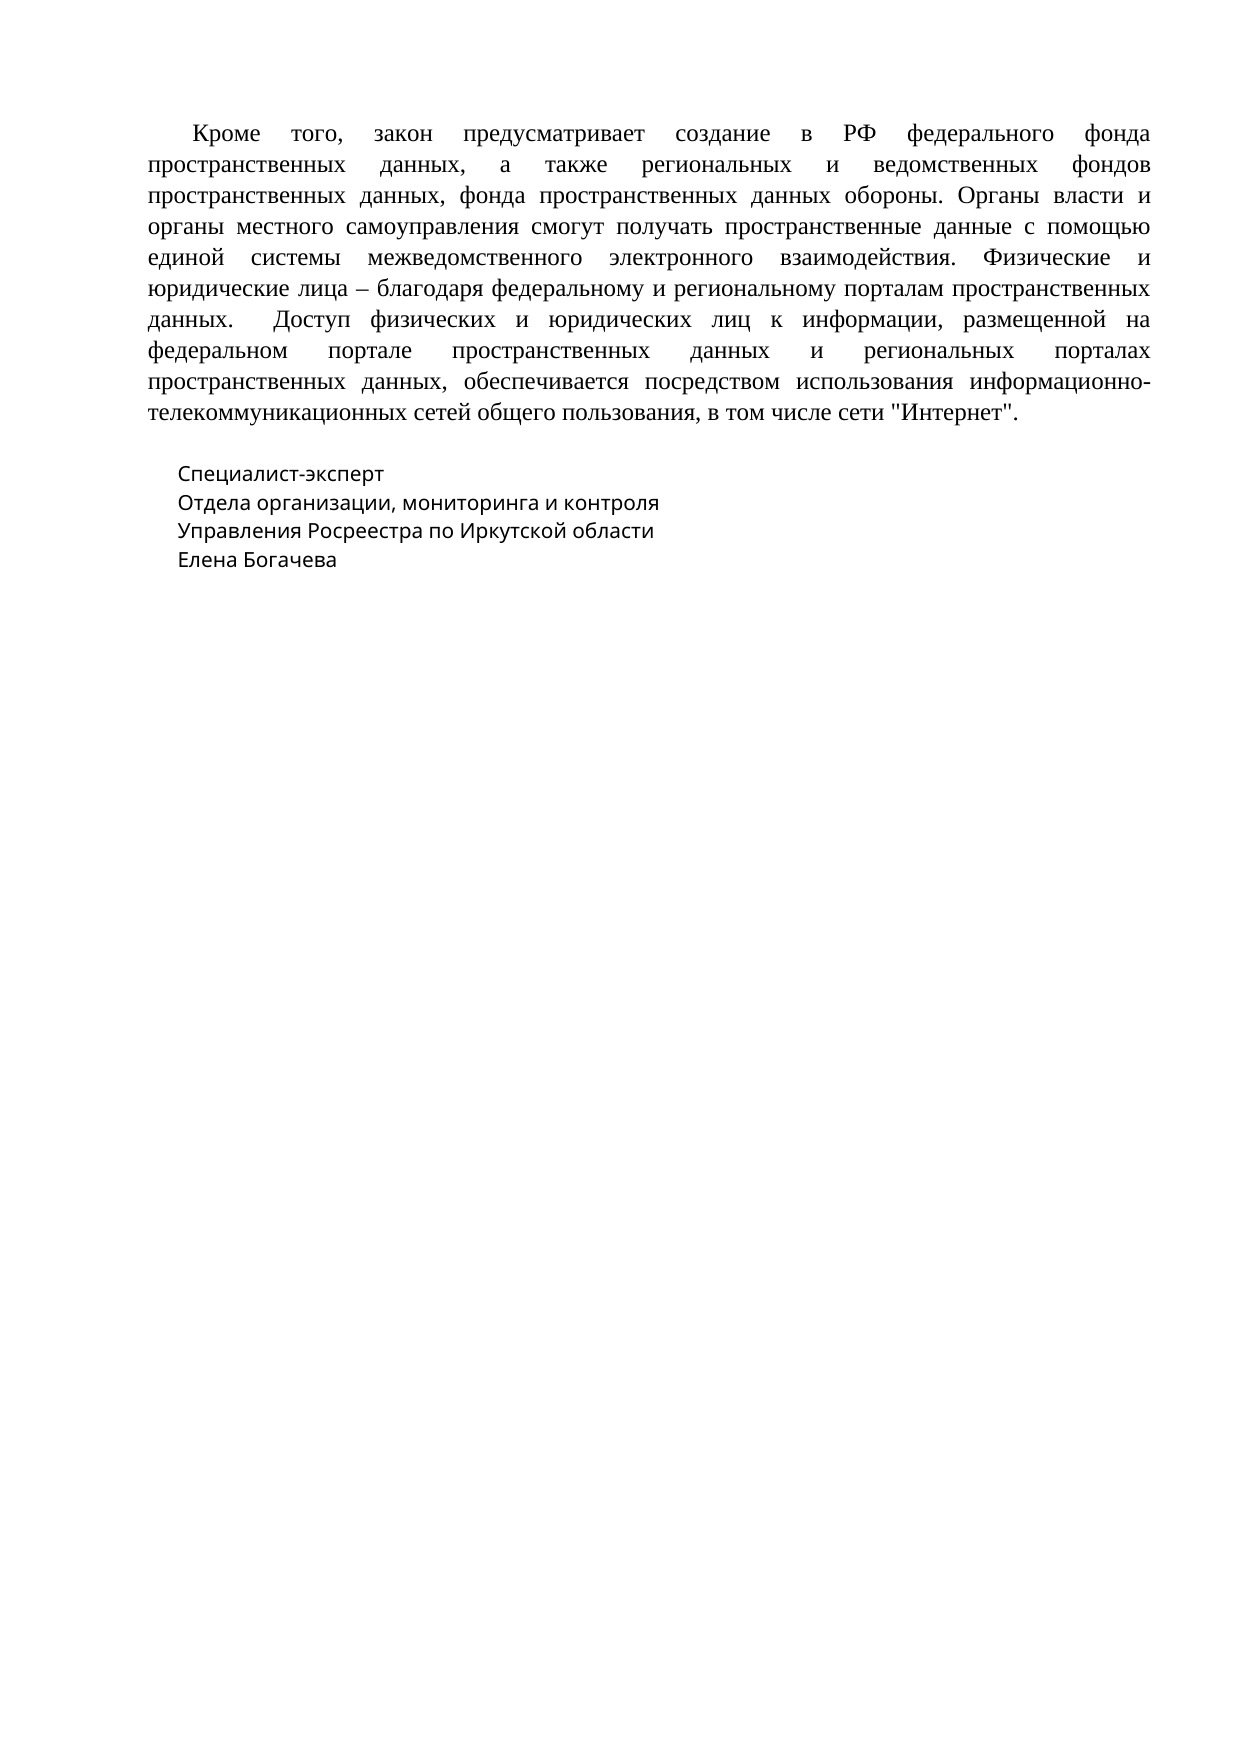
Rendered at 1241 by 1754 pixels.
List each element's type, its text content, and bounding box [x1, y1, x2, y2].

text Кроме того, закон предусматривает создание в РФ федерального фонда пространственных данных, а также региональных и ведомственных фондов пространственных данных, фонда пространственных данных обороны. Органы власти и органы местного самоуправления смогут получать пространственные данные с помощью единой системы межведомственного электронного взаимодействия. Физические и юридические лица – благодаря федеральному и региональному порталам пространственных данных. Доступ физических и юридических лиц к информации, размещенной на федеральном портале пространственных данных и региональных порталах пространственных данных, обеспечивается посредством использования информационно-телекоммуникационных сетей общего пользования, в том числе сети "Интернет". [148, 118, 1152, 426]
text Отдела организации, мониторинга и контроля [177, 488, 1152, 516]
text Елена Богачева [177, 545, 1152, 573]
text Управления Росреестра по Иркутской области [177, 516, 1152, 545]
text Специалист-эксперт [177, 459, 1152, 488]
